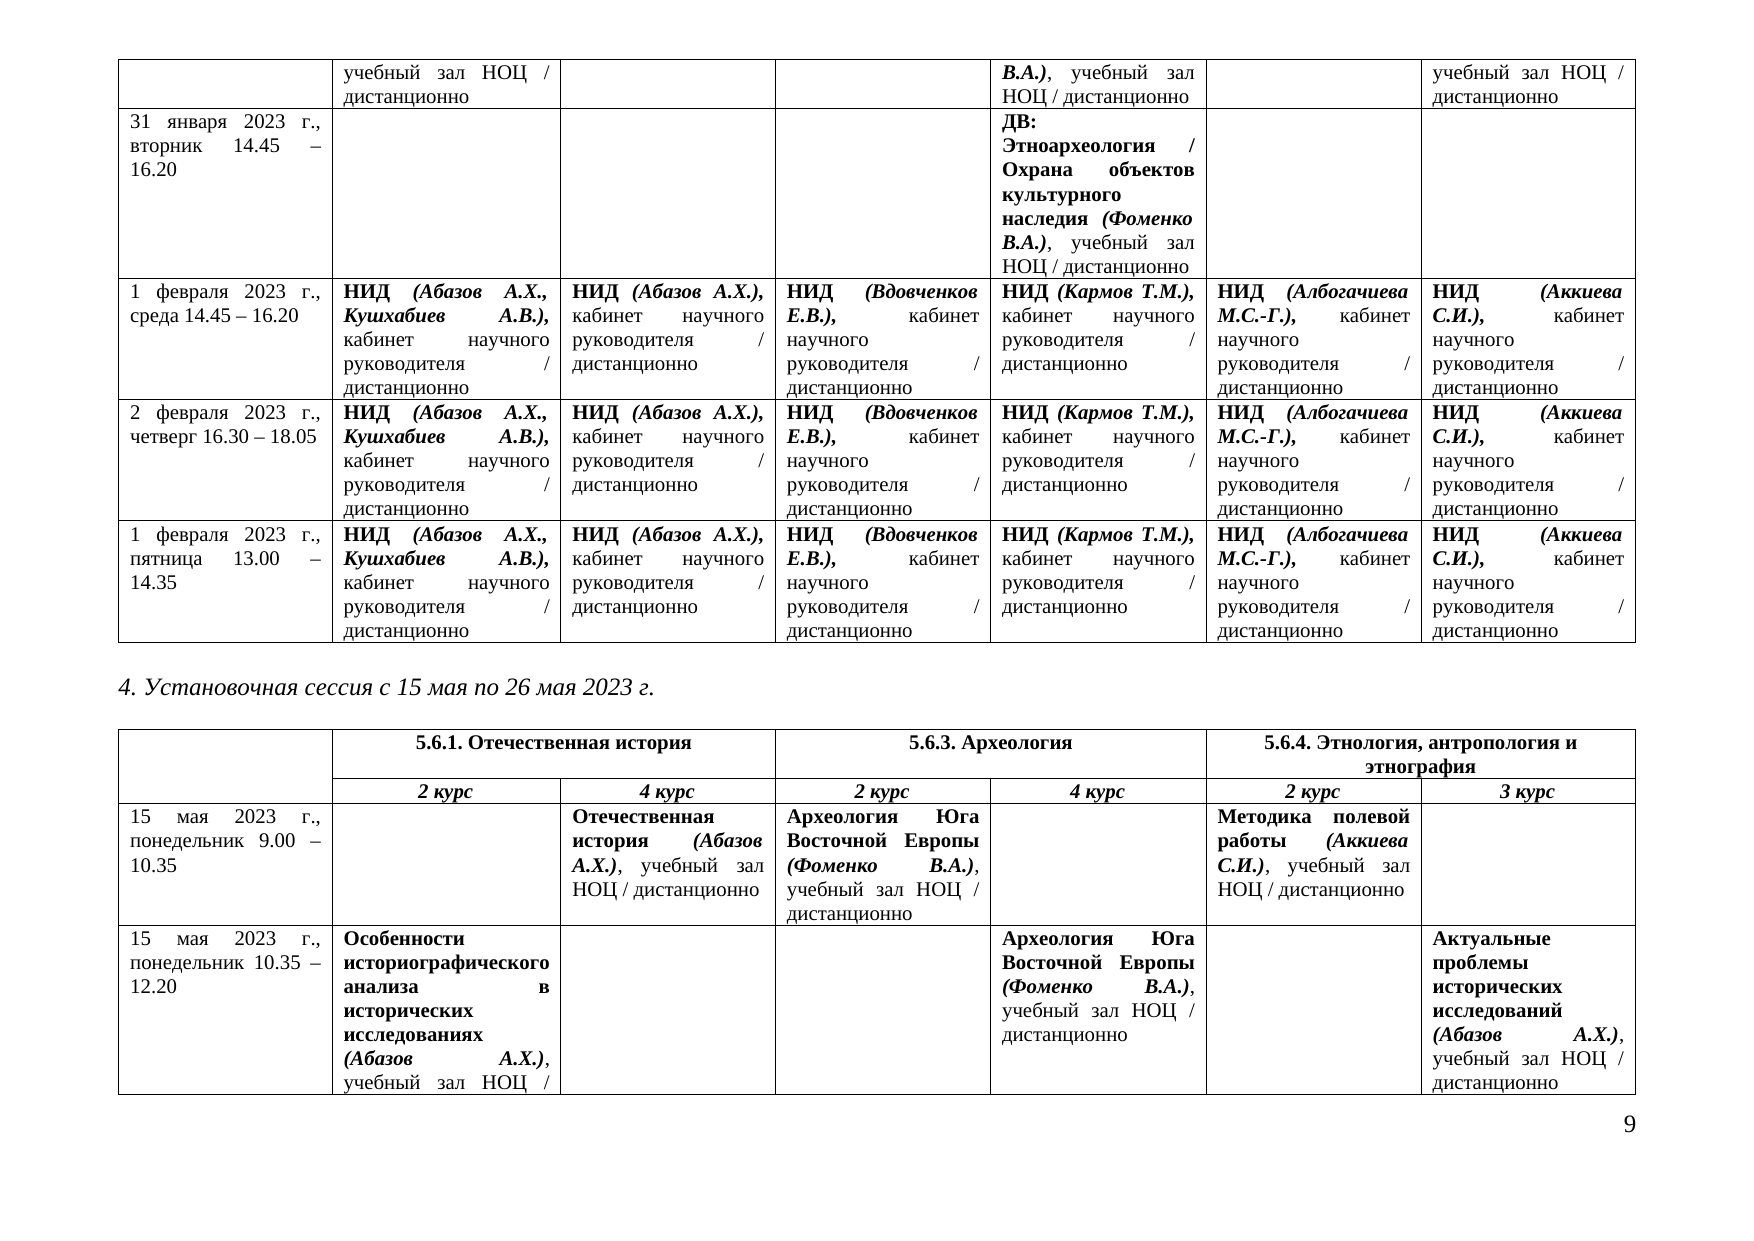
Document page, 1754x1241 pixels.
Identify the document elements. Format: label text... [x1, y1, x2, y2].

table_cell НИД (Вдовченков Е.В.), кабинет научного руководителя / дистанционно [776, 279, 990, 399]
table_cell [991, 926, 1206, 1094]
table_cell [119, 60, 332, 108]
table_cell 2 курс [1207, 779, 1421, 803]
table_cell НИД (Вдовченков Е.В.), кабинет научного руководителя / дистанционно [776, 400, 990, 520]
table_cell [1422, 804, 1635, 925]
table_cell [1207, 926, 1421, 1094]
table_cell НИД (Абазов А.Х., Кушхабиев А.В.), кабинет научного руководителя / дистанционно [333, 279, 560, 399]
table_cell НИД (Кармов Т.М.), кабинет научного руководителя / дистанционно [991, 521, 1206, 642]
table_cell [1207, 109, 1421, 278]
table_cell ДВ: Этноархеология / Охрана объектов культурного наследия (Фоменко В.А.), учебный зал НОЦ / дистанционно [991, 109, 1206, 278]
table_cell [333, 804, 560, 925]
table_cell НИД (Аккиева С.И.), кабинет научного руководителя / дистанционно [1422, 279, 1635, 399]
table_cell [1422, 60, 1635, 108]
table_cell 1 февраля 2023 г., пятница 13.00 – 14.35 [119, 521, 332, 642]
table_cell [991, 804, 1206, 925]
table_cell 15 мая 2023 г., понедельник 9.00 – 10.35 [119, 804, 332, 925]
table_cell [333, 926, 560, 1094]
table_cell [776, 60, 990, 108]
table_cell НИД (Кармов Т.М.), кабинет научного руководителя / дистанционно [991, 279, 1206, 399]
table_cell 3 курс [1422, 779, 1635, 803]
table_cell НИД (Албогачиева М.С.-Г.), кабинет научного руководителя / дистанционно [1207, 521, 1421, 642]
table_cell НИД (Абазов А.Х.), кабинет научного руководителя / дистанционно [561, 279, 775, 399]
table_cell 2 февраля 2023 г., четверг 16.30 – 18.05 [119, 400, 332, 520]
table_cell НИД (Вдовченков Е.В.), кабинет научного руководителя / дистанционно [776, 521, 990, 642]
table_cell Археология Юга Восточной Европы (Фоменко В.А.), учебный зал НОЦ / дистанционно [776, 804, 990, 925]
table_cell [561, 60, 775, 108]
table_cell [333, 60, 560, 108]
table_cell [991, 60, 1206, 108]
table_cell 2 курс [333, 779, 560, 803]
text 4. Установочная сессия с 15 мая по 26 мая 2023 г. [118, 672, 1636, 700]
table_header [119, 730, 332, 803]
table_cell [776, 926, 990, 1094]
table_cell [333, 109, 560, 278]
table_cell Отечественная история (Абазов А.Х.), учебный зал НОЦ / дистанционно [561, 804, 775, 925]
table_cell [1422, 109, 1635, 278]
table_cell НИД (Аккиева С.И.), кабинет научного руководителя / дистанционно [1422, 521, 1635, 642]
table_cell 1 февраля 2023 г., среда 14.45 – 16.20 [119, 279, 332, 399]
table_cell НИД (Албогачиева М.С.-Г.), кабинет научного руководителя / дистанционно [1207, 279, 1421, 399]
table_cell НИД (Абазов А.Х.), кабинет научного руководителя / дистанционно [561, 521, 775, 642]
table_cell 4 курс [991, 779, 1206, 803]
table_cell [561, 109, 775, 278]
table_cell НИД (Абазов А.Х., Кушхабиев А.В.), кабинет научного руководителя / дистанционно [333, 521, 560, 642]
table_cell [1207, 60, 1421, 108]
table_cell [561, 926, 775, 1094]
table_cell 31 января 2023 г., вторник 14.45 – 16.20 [119, 109, 332, 278]
table_header 5.6.3. Археология [776, 730, 1206, 778]
table_cell НИД (Абазов А.Х., Кушхабиев А.В.), кабинет научного руководителя / дистанционно [333, 400, 560, 520]
table_cell Методика полевой работы (Аккиева С.И.), учебный зал НОЦ / дистанционно [1207, 804, 1421, 925]
table_cell НИД (Албогачиева М.С.-Г.), кабинет научного руководителя / дистанционно [1207, 400, 1421, 520]
table_cell [776, 109, 990, 278]
table_cell НИД (Аккиева С.И.), кабинет научного руководителя / дистанционно [1422, 400, 1635, 520]
table_cell 4 курс [561, 779, 775, 803]
table_header 5.6.1. Отечественная история [333, 730, 775, 778]
table_header 5.6.4. Этнология, антропология и этнография [1207, 730, 1635, 778]
table_cell НИД (Кармов Т.М.), кабинет научного руководителя / дистанционно [991, 400, 1206, 520]
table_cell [1422, 926, 1635, 1094]
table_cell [119, 926, 332, 1094]
table_cell НИД (Абазов А.Х.), кабинет научного руководителя / дистанционно [561, 400, 775, 520]
table_cell 2 курс [776, 779, 990, 803]
